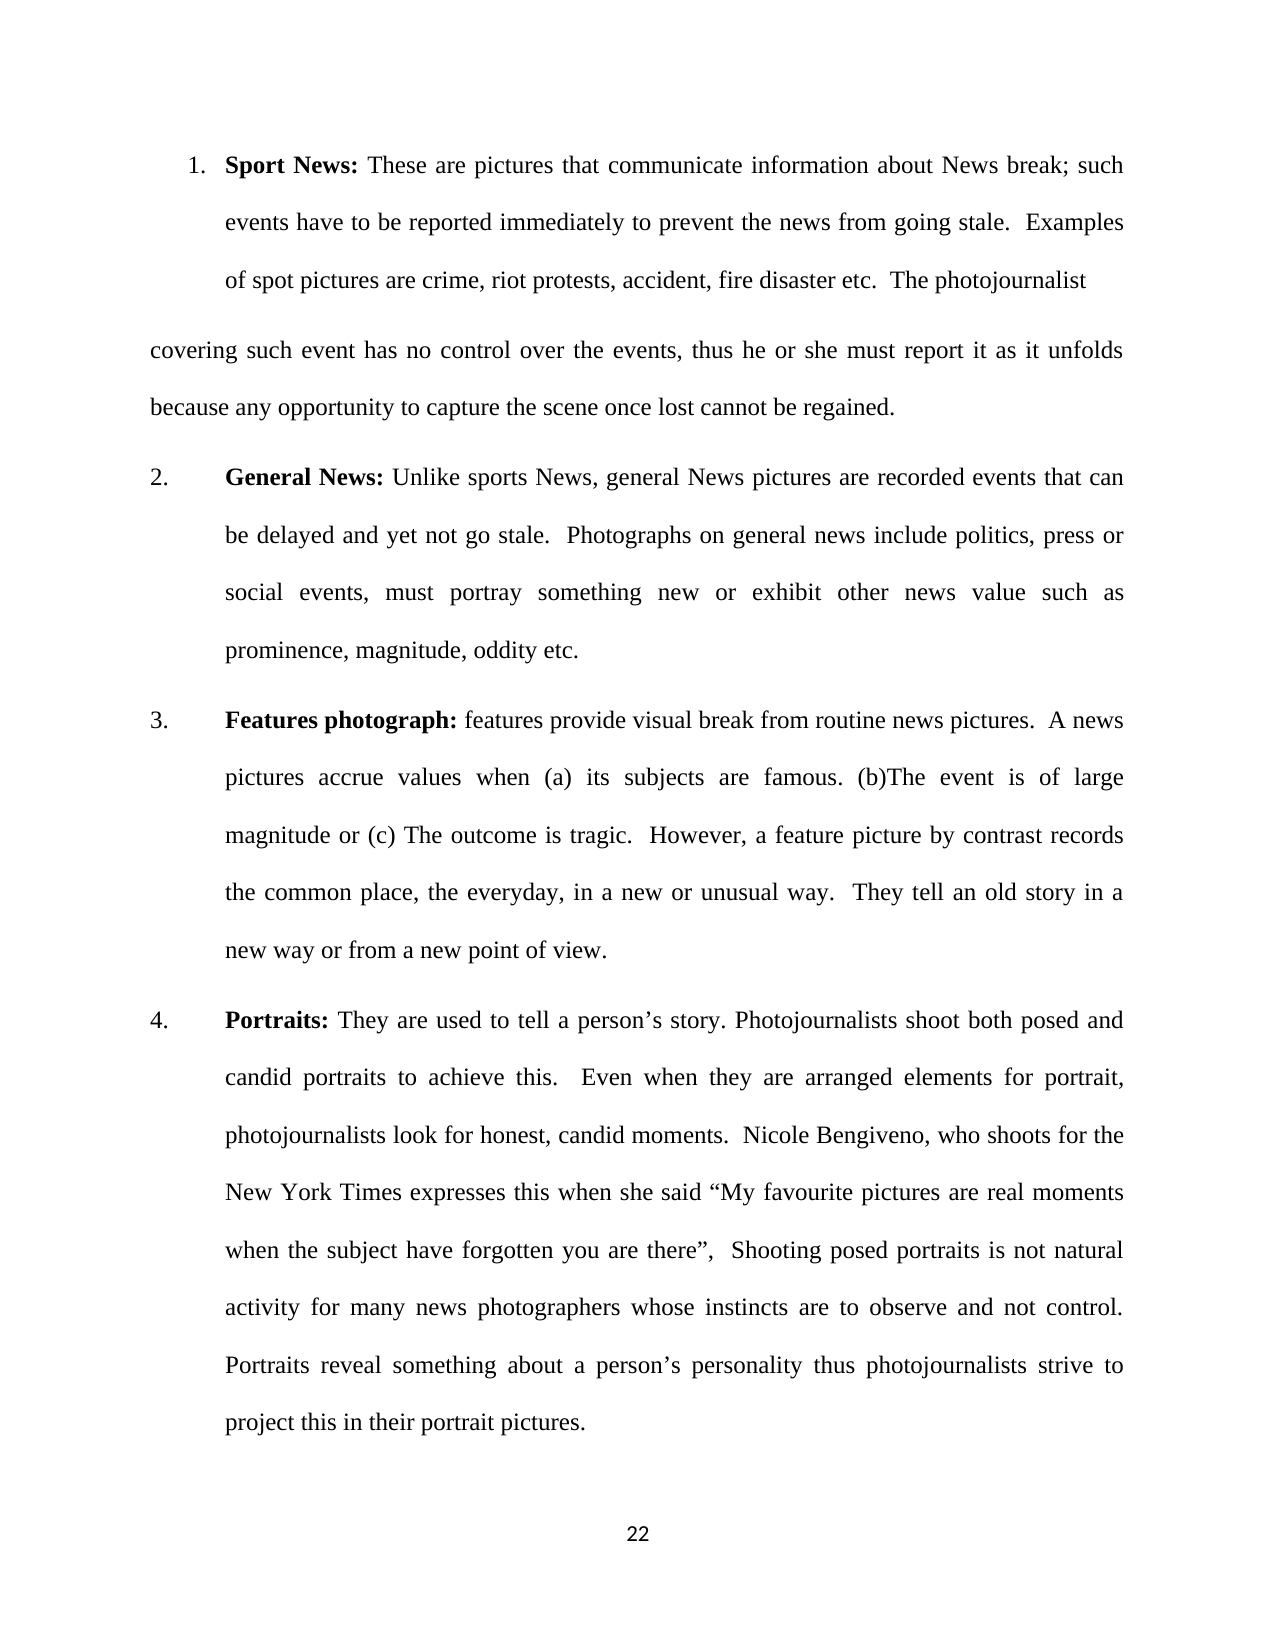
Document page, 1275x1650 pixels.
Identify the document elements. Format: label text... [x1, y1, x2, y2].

list Sport News: These are pictures that communicate information about News break; such events have to be reported immediately to prevent the news from going stale. Examples of spot pictures are crime, riot protests, accident, fire disaster etc. The photojournalist [187, 150, 1125, 294]
text 3. Features photograph: features provide visual break from routine news pictures. A news pictures accrue values when (a) its subjects are famous. (b)The event is of large magnitude or (c) The outcome is tragic. However, a feature picture by contrast records the common place, the everyday, in a new or unusual way. They tell an old story in a new way or from a new point of view. [150, 705, 1125, 964]
text covering such event has no control over the events, thus he or she must report it as it unfolds because any opportunity to capture the scene once lost cannot be regained. [150, 335, 1125, 421]
text 4. Portraits: They are used to tell a person’s story. Photojournalists shoot both posed and candid portraits to achieve this. Even when they are arranged elements for portrait, photojournalists look for honest, candid moments. Nicole Bengiveno, who shoots for the New York Times expresses this when she said “My favourite pictures are real moments when the subject have forgotten you are there”, Shooting posed portraits is not natural activity for many news photographers whose instincts are to observe and not control. Portraits reveal something about a person’s personality thus photojournalists strive to project this in their portrait pictures. [150, 1005, 1125, 1436]
text 2. General News: Unlike sports News, general News pictures are recorded events that can be delayed and yet not go stale. Photographs on general news include politics, press or social events, must portray something new or exhibit other news value such as prominence, magnitude, oddity etc. [150, 462, 1125, 664]
